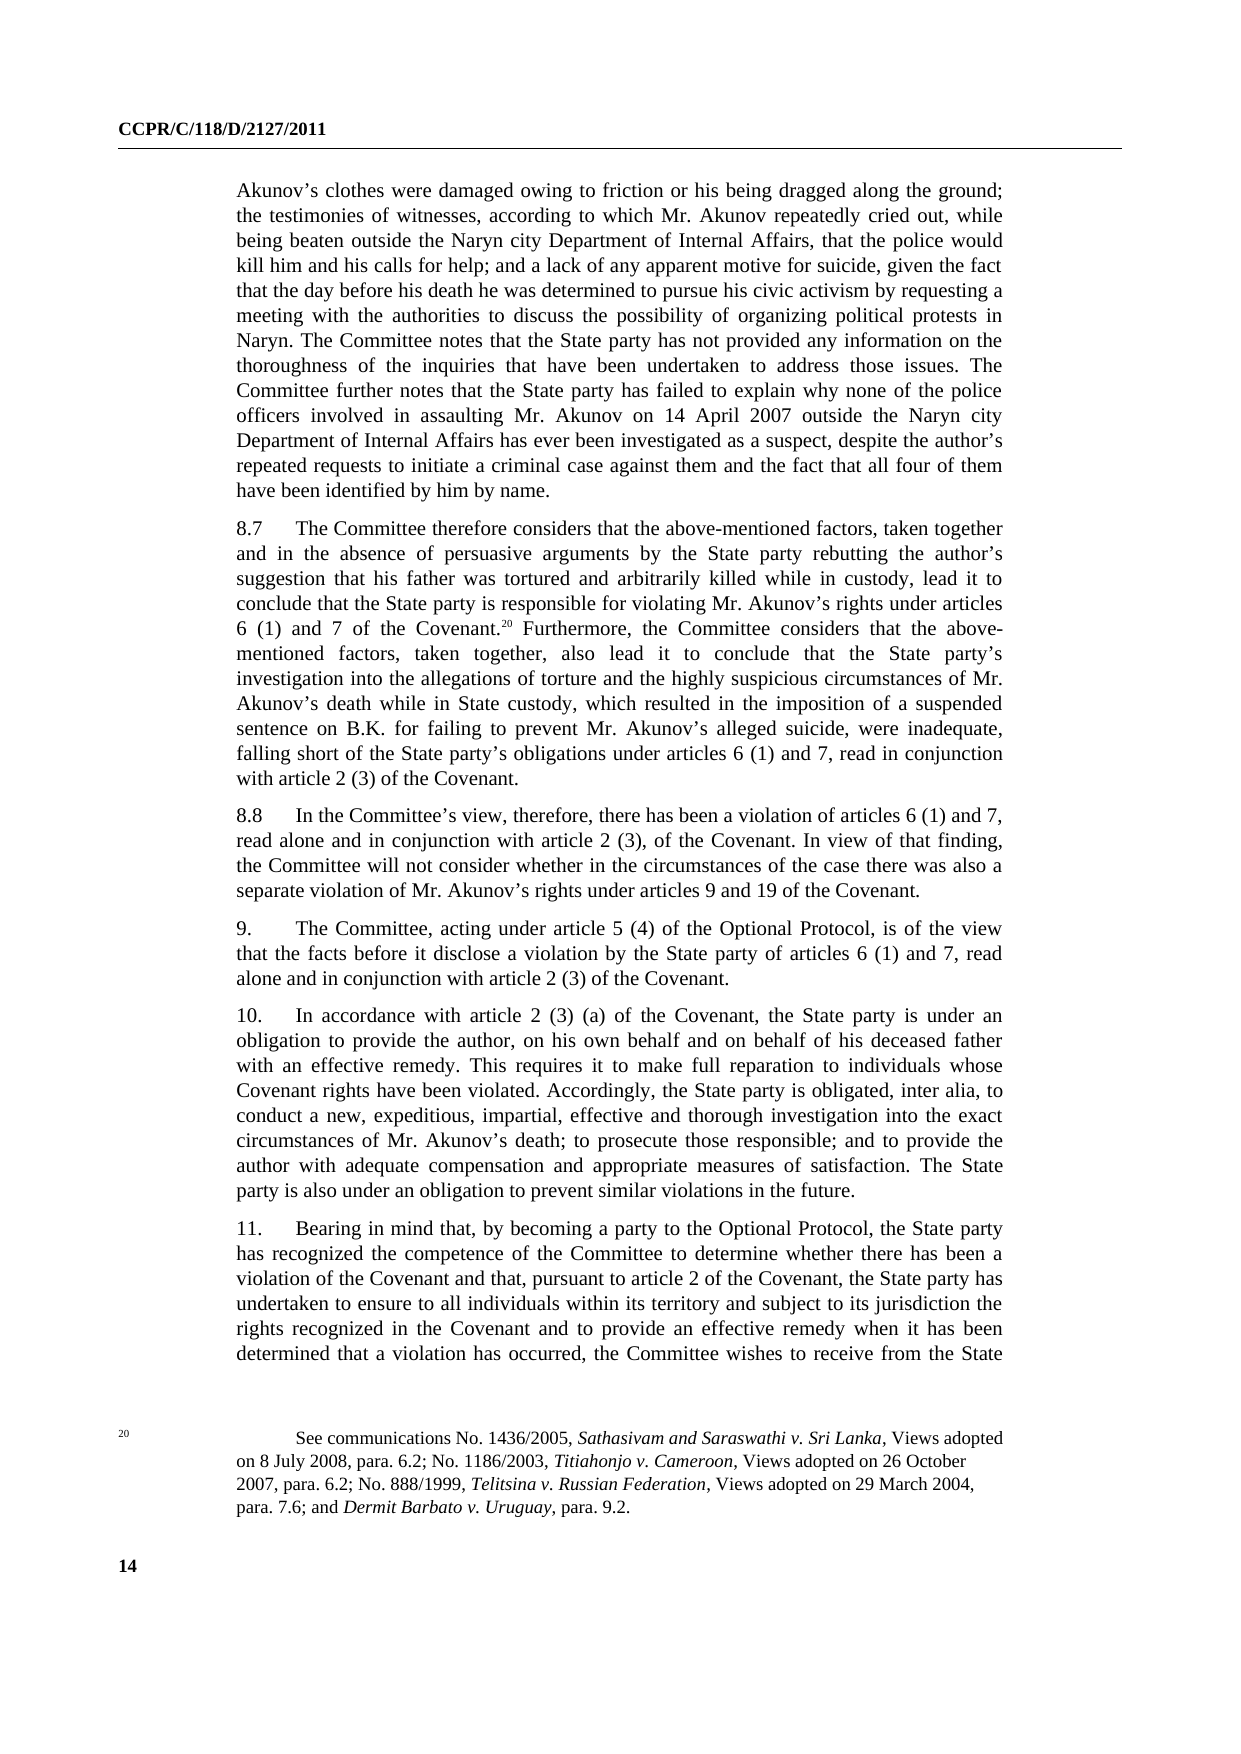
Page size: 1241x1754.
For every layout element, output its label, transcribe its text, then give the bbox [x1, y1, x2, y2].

text 9. The Committee, acting under article 5 (4) of the Optional Protocol, is of the view that the facts before it disclose a violation by the State party of articles 6 (1) and 7, read alone and in conjunction with article 2 (3) of the Covenant. [236, 915, 1004, 990]
text 8.8 In the Committee’s view, therefore, there has been a violation of articles 6 (1) and 7, read alone and in conjunction with article 2 (3), of the Covenant. In view of that finding, the Committee will not consider whether in the circumstances of the case there was also a separate violation of Mr. Akunov’s rights under articles 9 and 19 of the Covenant. [236, 802, 1004, 902]
text 8.7 The Committee therefore considers that the above-mentioned factors, taken together and in the absence of persuasive arguments by the State party rebutting the author’s suggestion that his father was tortured and arbitrarily killed while in custody, lead it to conclude that the State party is responsible for violating Mr. Akunov’s rights under articles 6 (1) and 7 of the Covenant. Furthermore, the Committee considers that the above-mentioned factors, taken together, also lead it to conclude that the State party’s investigation into the allegations of torture and the highly suspicious circumstances of Mr. Akunov’s death while in State custody, which resulted in the imposition of a suspended sentence on B.K. for failing to prevent Mr. Akunov’s alleged suicide, were inadequate, falling short of the State party’s obligations under articles 6 (1) and 7, read in conjunction with article 2 (3) of the Covenant. [236, 515, 1004, 790]
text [236, 1215, 1004, 1365]
text 10. In accordance with article 2 (3) (a) of the Covenant, the State party is under an obligation to provide the author, on his own behalf and on behalf of his deceased father with an effective remedy. This requires it to make full reparation to individuals whose Covenant rights have been violated. Accordingly, the State party is obligated, inter alia, to conduct a new, expeditious, impartial, effective and thorough investigation into the exact circumstances of Mr. Akunov’s death; to prosecute those responsible; and to provide the author with adequate compensation and appropriate measures of satisfaction. The State party is also under an obligation to prevent similar violations in the future. [236, 1002, 1004, 1202]
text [236, 177, 1004, 502]
